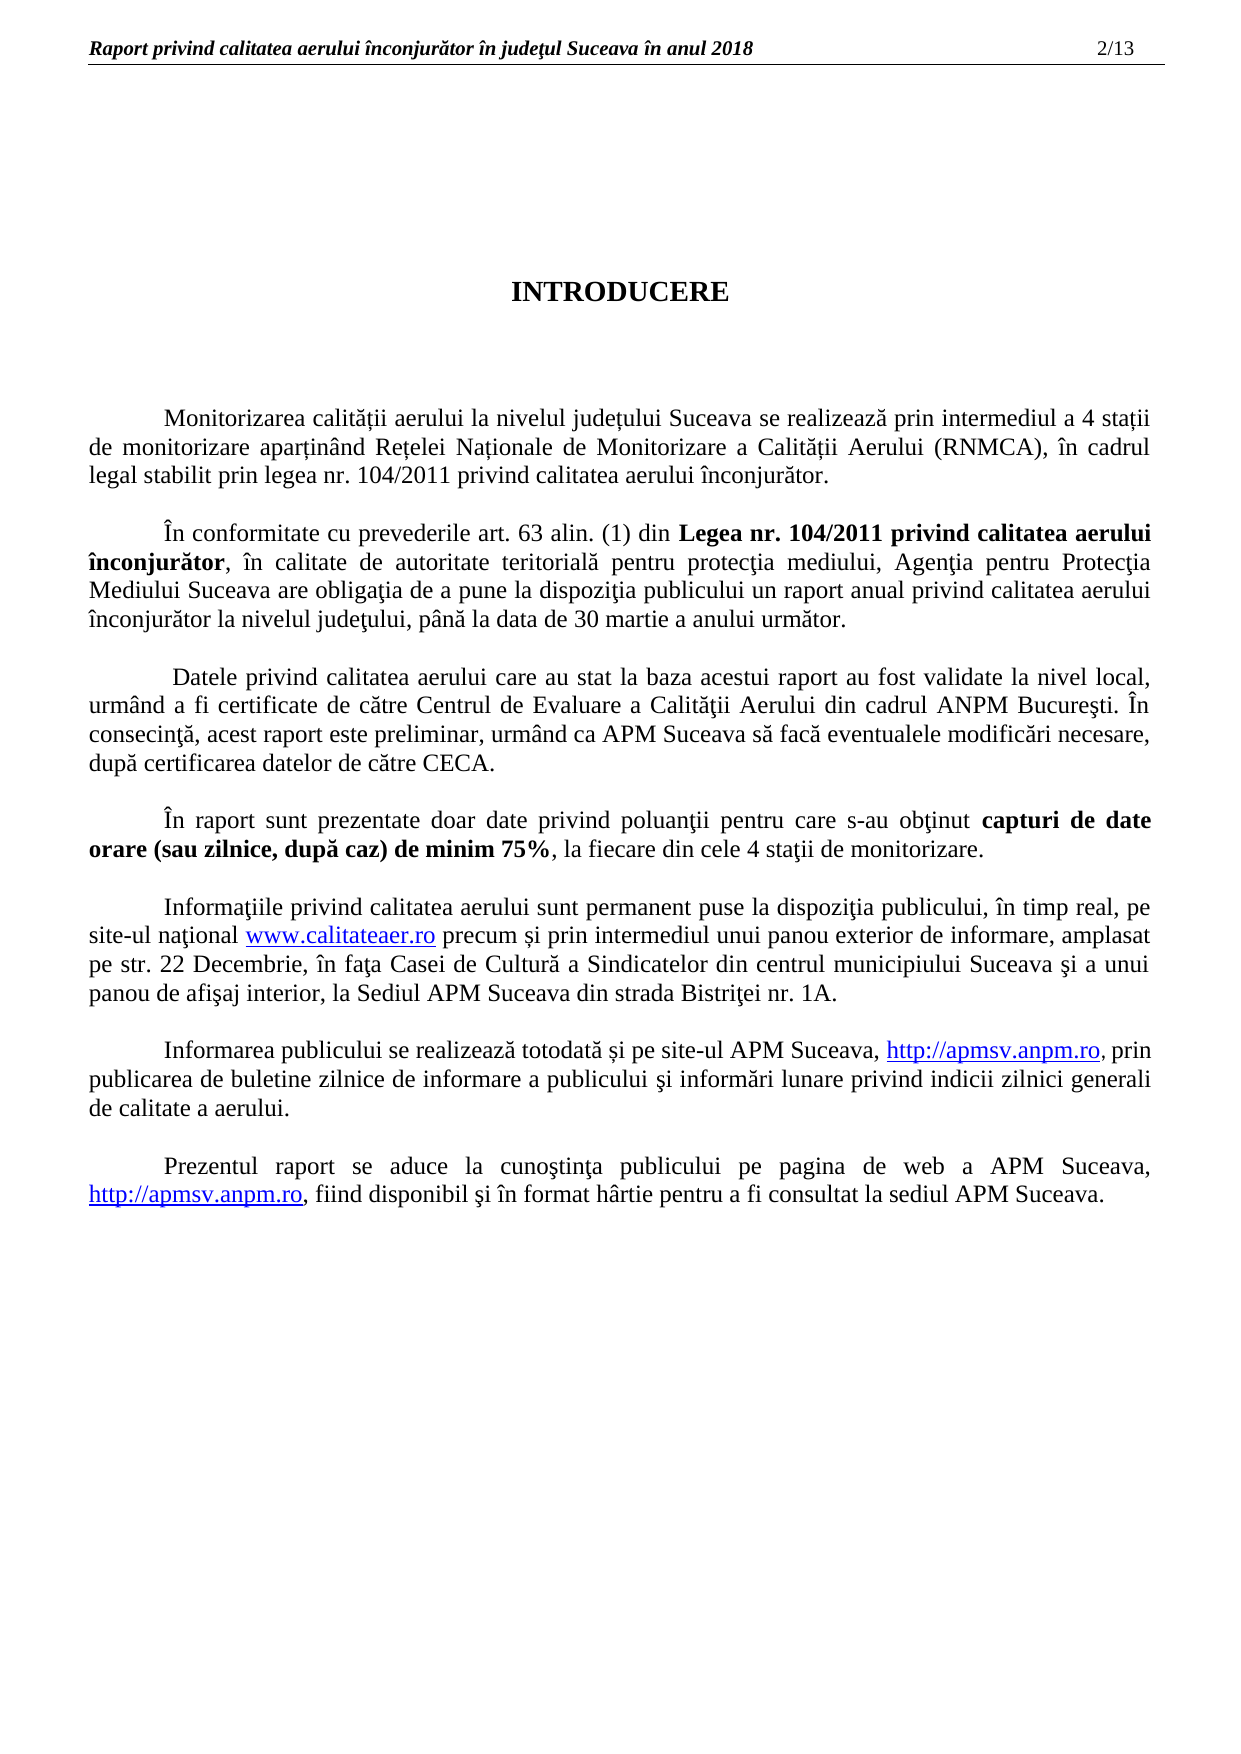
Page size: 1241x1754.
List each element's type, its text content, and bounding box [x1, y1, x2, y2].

text Informaţiile privind calitatea aerului sunt permanent puse la dispoziţia publicului, în timp real, pe site-ul naţional www.calitateaer.ro precum și prin intermediul unui panou exterior de informare, amplasat pe str. 22 Decembrie, în faţa Casei de Cultură a Sindicatelor din centrul municipiului Suceava şi a unui panou de afişaj interior, la Sediul APM Suceava din strada Bistriţei nr. 1A. [89, 892, 1152, 1007]
text INTRODUCERE [89, 274, 1152, 307]
text Datele privind calitatea aerului care au stat la baza acestui raport au fost validate la nivel local, urmând a fi certificate de către Centrul de Evaluare a Calităţii Aerului din cadrul ANPM Bucureşti. În consecinţă, acest raport este preliminar, urmând ca APM Suceava să facă eventualele modificări necesare, după certificarea datelor de către CECA. [89, 662, 1152, 777]
text Informarea publicului se realizează totodată și pe site-ul APM Suceava, http://apmsv.anpm.ro, prin publicarea de buletine zilnice de informare a publicului şi informări lunare privind indicii zilnici generali de calitate a aerului. [89, 1036, 1152, 1122]
text În conformitate cu prevederile art. 63 alin. (1) din Legea nr. 104/2011 privind calitatea aerului înconjurător, în calitate de autoritate teritorială pentru protecţia mediului, Agenţia pentru Protecţia Mediului Suceava are obligaţia de a pune la dispoziţia publicului un raport anual privind calitatea aerului înconjurător la nivelul judeţului, până la data de 30 martie a anului următor. [89, 518, 1152, 633]
text Monitorizarea calității aerului la nivelul județului Suceava se realizează prin intermediul a 4 stații de monitorizare aparținând Rețelei Naționale de Monitorizare a Calității Aerului (RNMCA), în cadrul legal stabilit prin legea nr. 104/2011 privind calitatea aerului înconjurător. [89, 403, 1152, 489]
text În raport sunt prezentate doar date privind poluanţii pentru care s-au obţinut capturi de date orare (sau zilnice, după caz) de minim 75%, la fiecare din cele 4 staţii de monitorizare. [89, 806, 1152, 863]
text Prezentul raport se aduce la cunoştinţa publicului pe pagina de web a APM Suceava, http://apmsv.anpm.ro, fiind disponibil şi în format hârtie pentru a fi consultat la sediul APM Suceava. [89, 1151, 1152, 1208]
